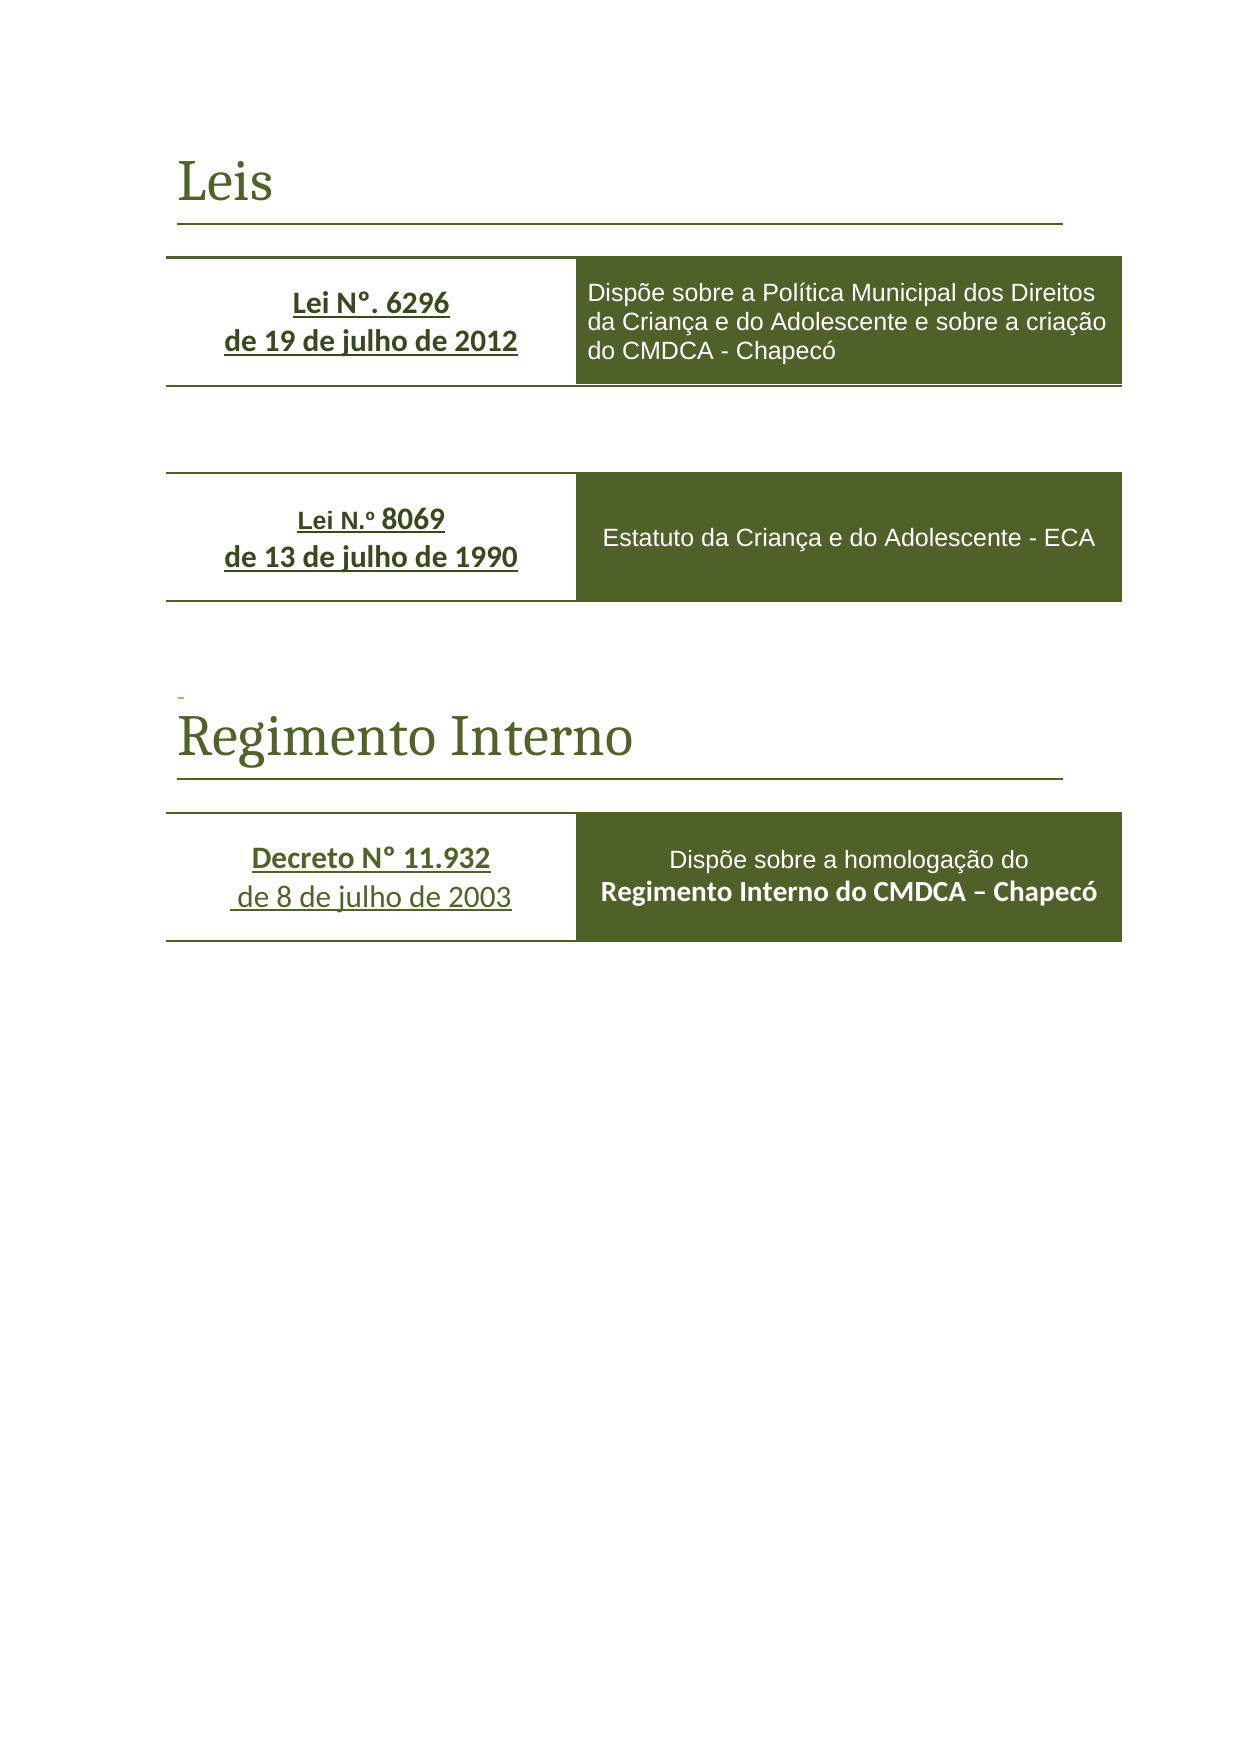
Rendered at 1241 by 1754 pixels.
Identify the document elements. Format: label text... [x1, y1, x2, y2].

title Regimento Interno [177, 703, 1063, 778]
table_header Dispõe sobre a homologação do Regimento Interno do CMDCA – Chapecó [576, 814, 1122, 940]
table_header Estatuto da Criança e do Adolescente - ECA [576, 474, 1122, 600]
table_header Dispõe sobre a Política Municipal dos Direitos da Criança e do Adolescente e sobre a criação do CMDCA - Chapecó [576, 259, 1122, 384]
table_header Decreto Nº 11.932 de 8 de julho de 2003 [166, 814, 576, 940]
title Leis [177, 148, 1063, 223]
table_header Lei N.º 8069 de 13 de julho de 1990 [166, 474, 576, 600]
table_header Lei Nº. 6296 de 19 de julho de 2012 [166, 259, 576, 384]
